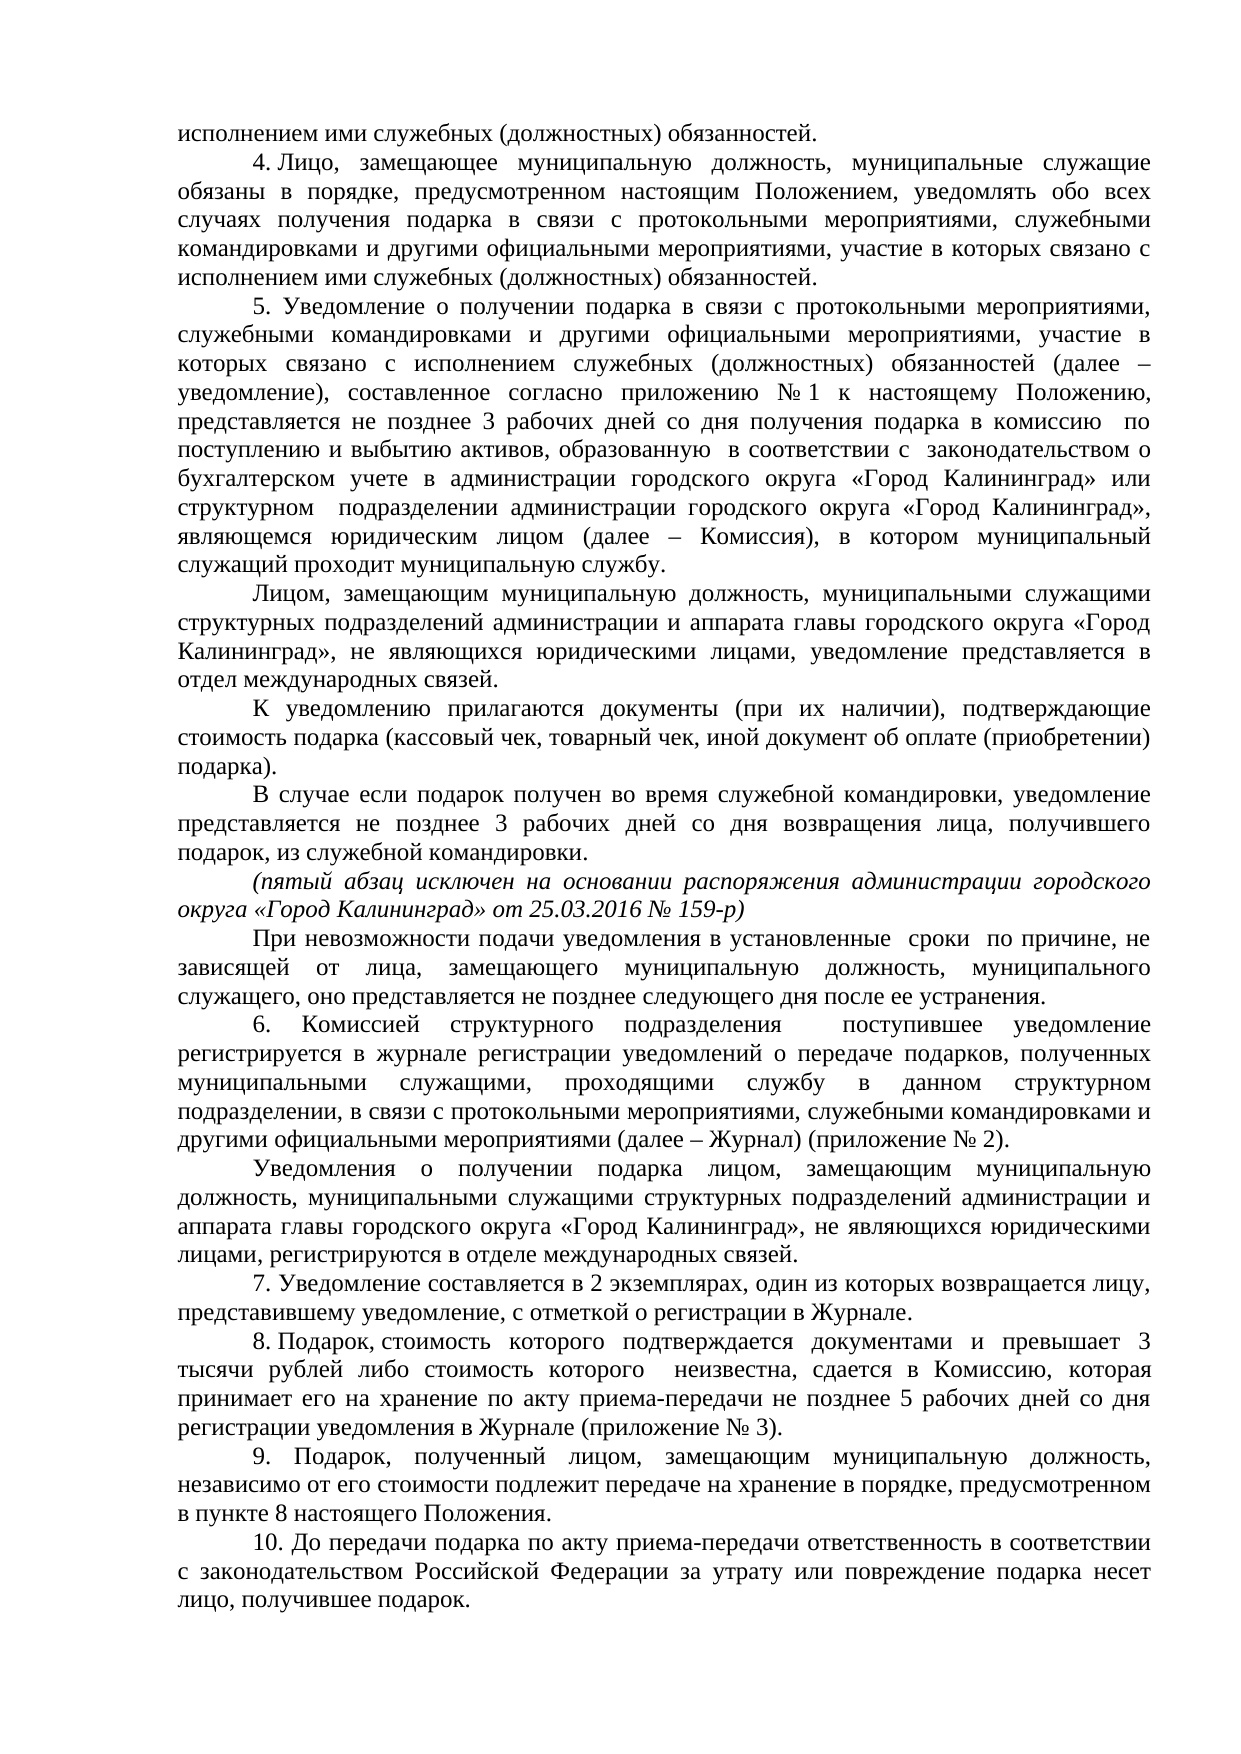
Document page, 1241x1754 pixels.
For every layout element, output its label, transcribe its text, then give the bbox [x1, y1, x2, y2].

text 10. До передачи подарка по акту приема-передачи ответственность в соответствии с законодательством Российской Федерации за утрату или повреждение подарка несет лицо, получившее подарок. [177, 1527, 1152, 1613]
text При невозможности подачи уведомления в установленные сроки по причине, не зависящей от лица, замещающего муниципальную должность, муниципального служащего, оно представляется не позднее следующего дня после ее устранения. [177, 923, 1152, 1009]
text (пятый абзац исключен на основании распоряжения администрации городского округа «Город Калининград» от 25.03.2016 № 159-р) [177, 866, 1152, 923]
text Лицом, замещающим муниципальную должность, муниципальными служащими структурных подразделений администрации и аппарата главы городского округа «Город Калининград», не являющихся юридическими лицами, уведомление представляется в отдел международных связей. [177, 578, 1152, 693]
text К уведомлению прилагаются документы (при их наличии), подтверждающие стоимость подарка (кассовый чек, товарный чек, иной документ об оплате (приобретении) подарка). [177, 693, 1152, 779]
text 4. Лицо, замещающее муниципальную должность, муниципальные служащие обязаны в порядке, предусмотренном настоящим Положением, уведомлять обо всех случаях получения подарка в связи с протокольными мероприятиями, служебными командировками и другими официальными мероприятиями, участие в которых связано с исполнением ими служебных (должностных) обязанностей. [177, 147, 1152, 291]
text Уведомления о получении подарка лицом, замещающим муниципальную должность, муниципальными служащими структурных подразделений администрации и аппарата главы городского округа «Город Калининград», не являющихся юридическими лицами, регистрируются в отделе международных связей. [177, 1153, 1152, 1268]
text 8. Подарок, стоимость которого подтверждается документами и превышает 3 тысячи рублей либо стоимость которого неизвестна, сдается в Комиссию, которая принимает его на хранение по акту приема-передачи не позднее 5 рабочих дней со дня регистрации уведомления в Журнале (приложение № 3). [177, 1326, 1152, 1441]
text В случае если подарок получен во время служебной командировки, уведомление представляется не позднее 3 рабочих дней со дня возвращения лица, получившего подарок, из служебной командировки. [177, 779, 1152, 866]
text 9. Подарок, полученный лицом, замещающим муниципальную должность, независимо от его стоимости подлежит передаче на хранение в порядке, предусмотренном в пункте 8 настоящего Положения. [177, 1441, 1152, 1527]
text 5. Уведомление о получении подарка в связи с протокольными мероприятиями, служебными командировками и другими официальными мероприятиями, участие в которых связано с исполнением служебных (должностных) обязанностей (далее – уведомление), составленное согласно приложению № 1 к настоящему Положению, представляется не позднее 3 рабочих дней со дня получения подарка в комиссию по поступлению и выбытию активов, образованную в соответствии с законодательством о бухгалтерском учете в администрации городского округа «Город Калининград» или структурном подразделении администрации городского округа «Город Калининград», являющемся юридическим лицом (далее – Комиссия), в котором муниципальный служащий проходит муниципальную службу. [177, 291, 1152, 578]
text 7. Уведомление составляется в 2 экземплярах, один из которых возвращается лицу, представившему уведомление, с отметкой о регистрации в Журнале. [177, 1268, 1152, 1326]
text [177, 118, 1152, 147]
text 6. Комиссией структурного подразделения поступившее уведомление регистрируется в журнале регистрации уведомлений о передаче подарков, полученных муниципальными служащими, проходящими службу в данном структурном подразделении, в связи с протокольными мероприятиями, служебными командировками и другими официальными мероприятиями (далее – Журнал) (приложение № 2). [177, 1009, 1152, 1153]
